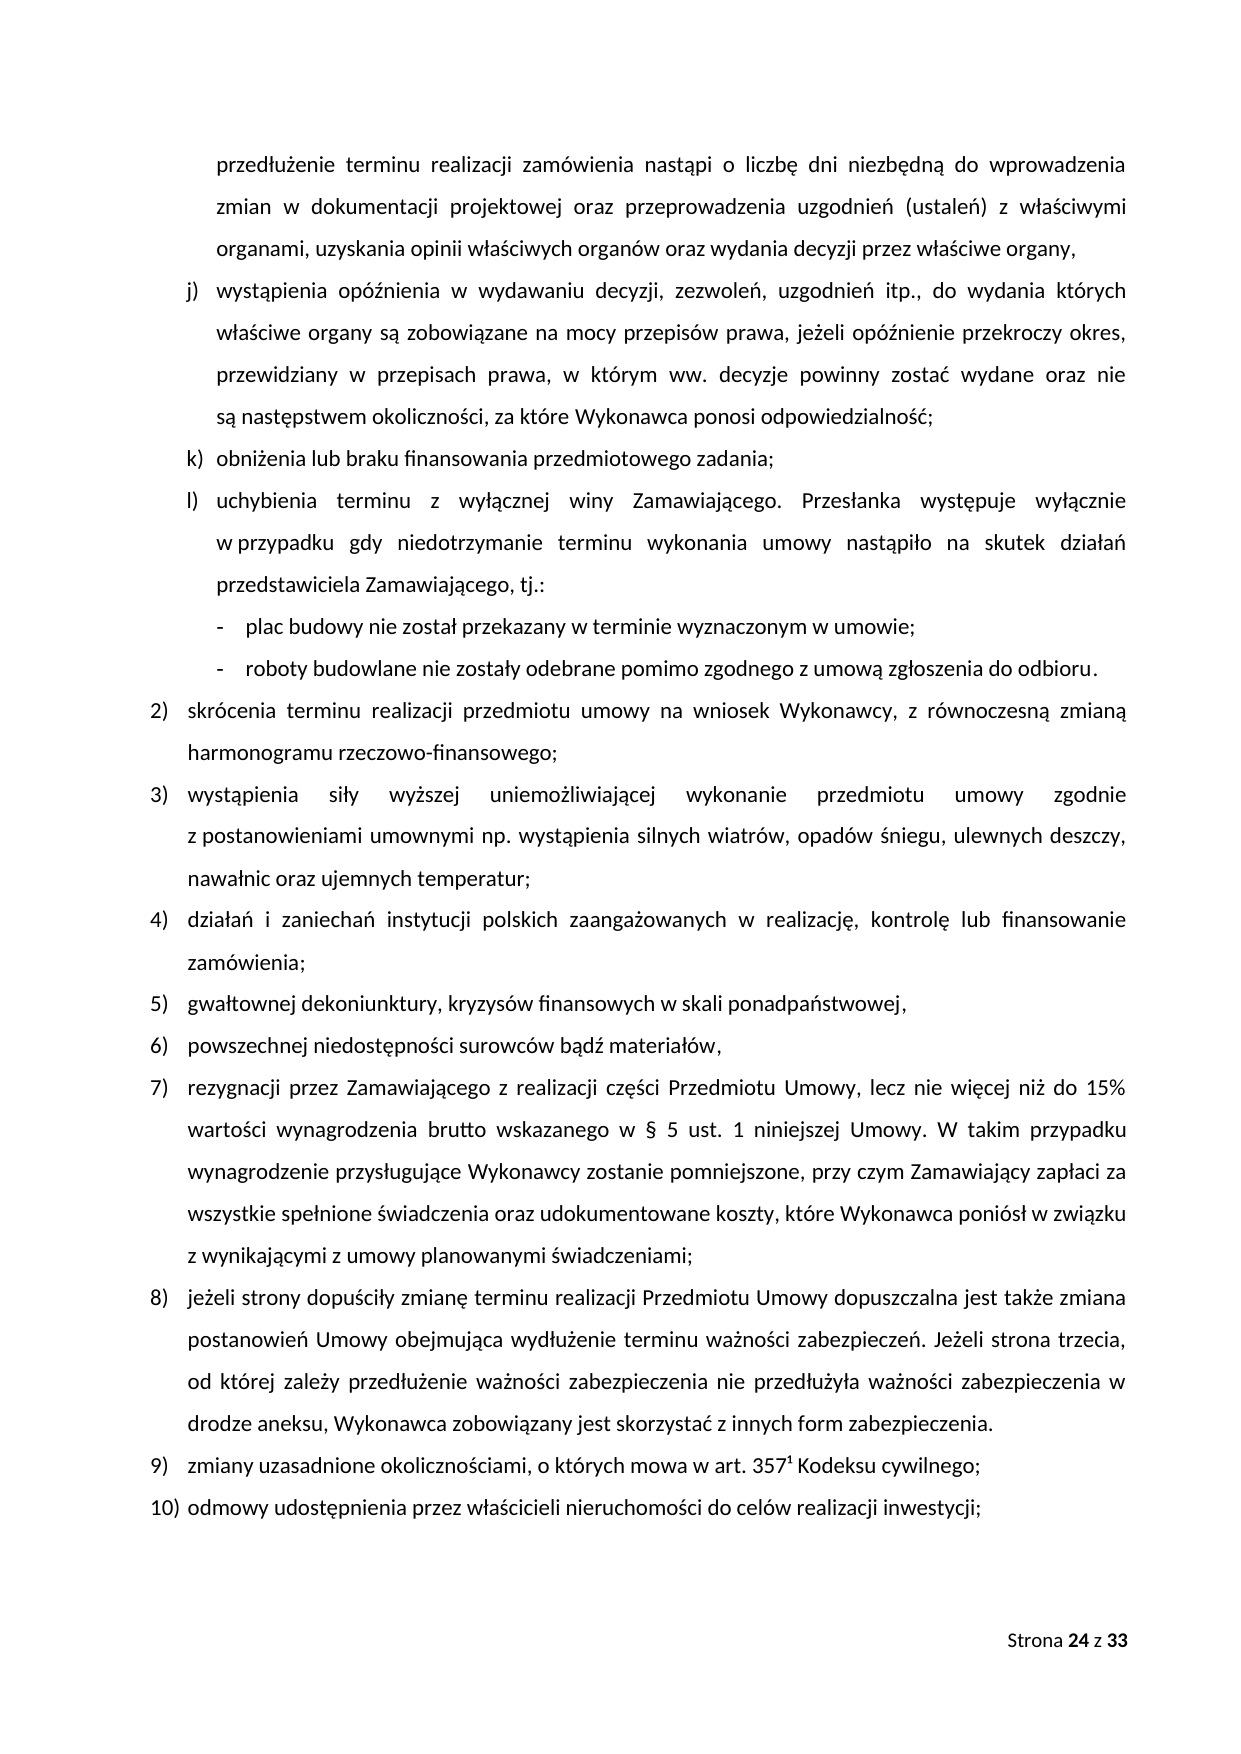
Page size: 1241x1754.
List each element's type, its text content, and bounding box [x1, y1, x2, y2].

list odmowy udostępnienia przez właścicieli nieruchomości do celów realizacji inwestycji; [150, 1493, 1128, 1521]
list wystąpienia siły wyższej uniemożliwiającej wykonanie przedmiotu umowy zgodnie z postanowieniami umownymi np. wystąpienia silnych wiatrów, opadów śniegu, ulewnych deszczy, nawałnic oraz ujemnych temperatur; [150, 780, 1128, 892]
list skrócenia terminu realizacji przedmiotu umowy na wniosek Wykonawcy, z równoczesną zmianą harmonogramu rzeczowo-finansowego; [150, 696, 1128, 766]
list uchybienia terminu z wyłącznej winy Zamawiającego. Przesłanka występuje wyłącznie w przypadku gdy niedotrzymanie terminu wykonania umowy nastąpiło na skutek działań przedstawiciela Zamawiającego, tj.: [186, 486, 1128, 598]
list działań i zaniechań instytucji polskich zaangażowanych w realizację, kontrolę lub finansowanie zamówienia; [150, 906, 1128, 976]
list zmiany uzasadnione okolicznościami, o których mowa w art. 357¹ Kodeksu cywilnego; [150, 1451, 1128, 1479]
list gwałtownej dekoniunktury, kryzysów finansowych w skali ponadpaństwowej, [150, 989, 1128, 1018]
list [186, 150, 1128, 262]
list rezygnacji przez Zamawiającego z realizacji części Przedmiotu Umowy, lecz nie więcej niż do 15% wartości wynagrodzenia brutto wskazanego w § 5 ust. 1 niniejszej Umowy. W takim przypadku wynagrodzenie przysługujące Wykonawcy zostanie pomniejszone, przy czym Zamawiający zapłaci za wszystkie spełnione świadczenia oraz udokumentowane koszty, które Wykonawca poniósł w związku z wynikającymi z umowy planowanymi świadczeniami; [150, 1073, 1128, 1269]
list plac budowy nie został przekazany w terminie wyznaczonym w umowie; [216, 612, 1128, 640]
list wystąpienia opóźnienia w wydawaniu decyzji, zezwoleń, uzgodnień itp., do wydania których właściwe organy są zobowiązane na mocy przepisów prawa, jeżeli opóźnienie przekroczy okres, przewidziany w przepisach prawa, w którym ww. decyzje powinny zostać wydane oraz nie są następstwem okoliczności, za które Wykonawca ponosi odpowiedzialność; [186, 276, 1128, 430]
list roboty budowlane nie zostały odebrane pomimo zgodnego z umową zgłoszenia do odbioru. [216, 654, 1128, 682]
list jeżeli strony dopuściły zmianę terminu realizacji Przedmiotu Umowy dopuszczalna jest także zmiana postanowień Umowy obejmująca wydłużenie terminu ważności zabezpieczeń. Jeżeli strona trzecia, od której zależy przedłużenie ważności zabezpieczenia nie przedłużyła ważności zabezpieczenia w drodze aneksu, Wykonawca zobowiązany jest skorzystać z innych form zabezpieczenia. [150, 1283, 1128, 1437]
list obniżenia lub braku finansowania przedmiotowego zadania; [186, 444, 1128, 472]
list powszechnej niedostępności surowców bądź materiałów, [150, 1032, 1128, 1059]
